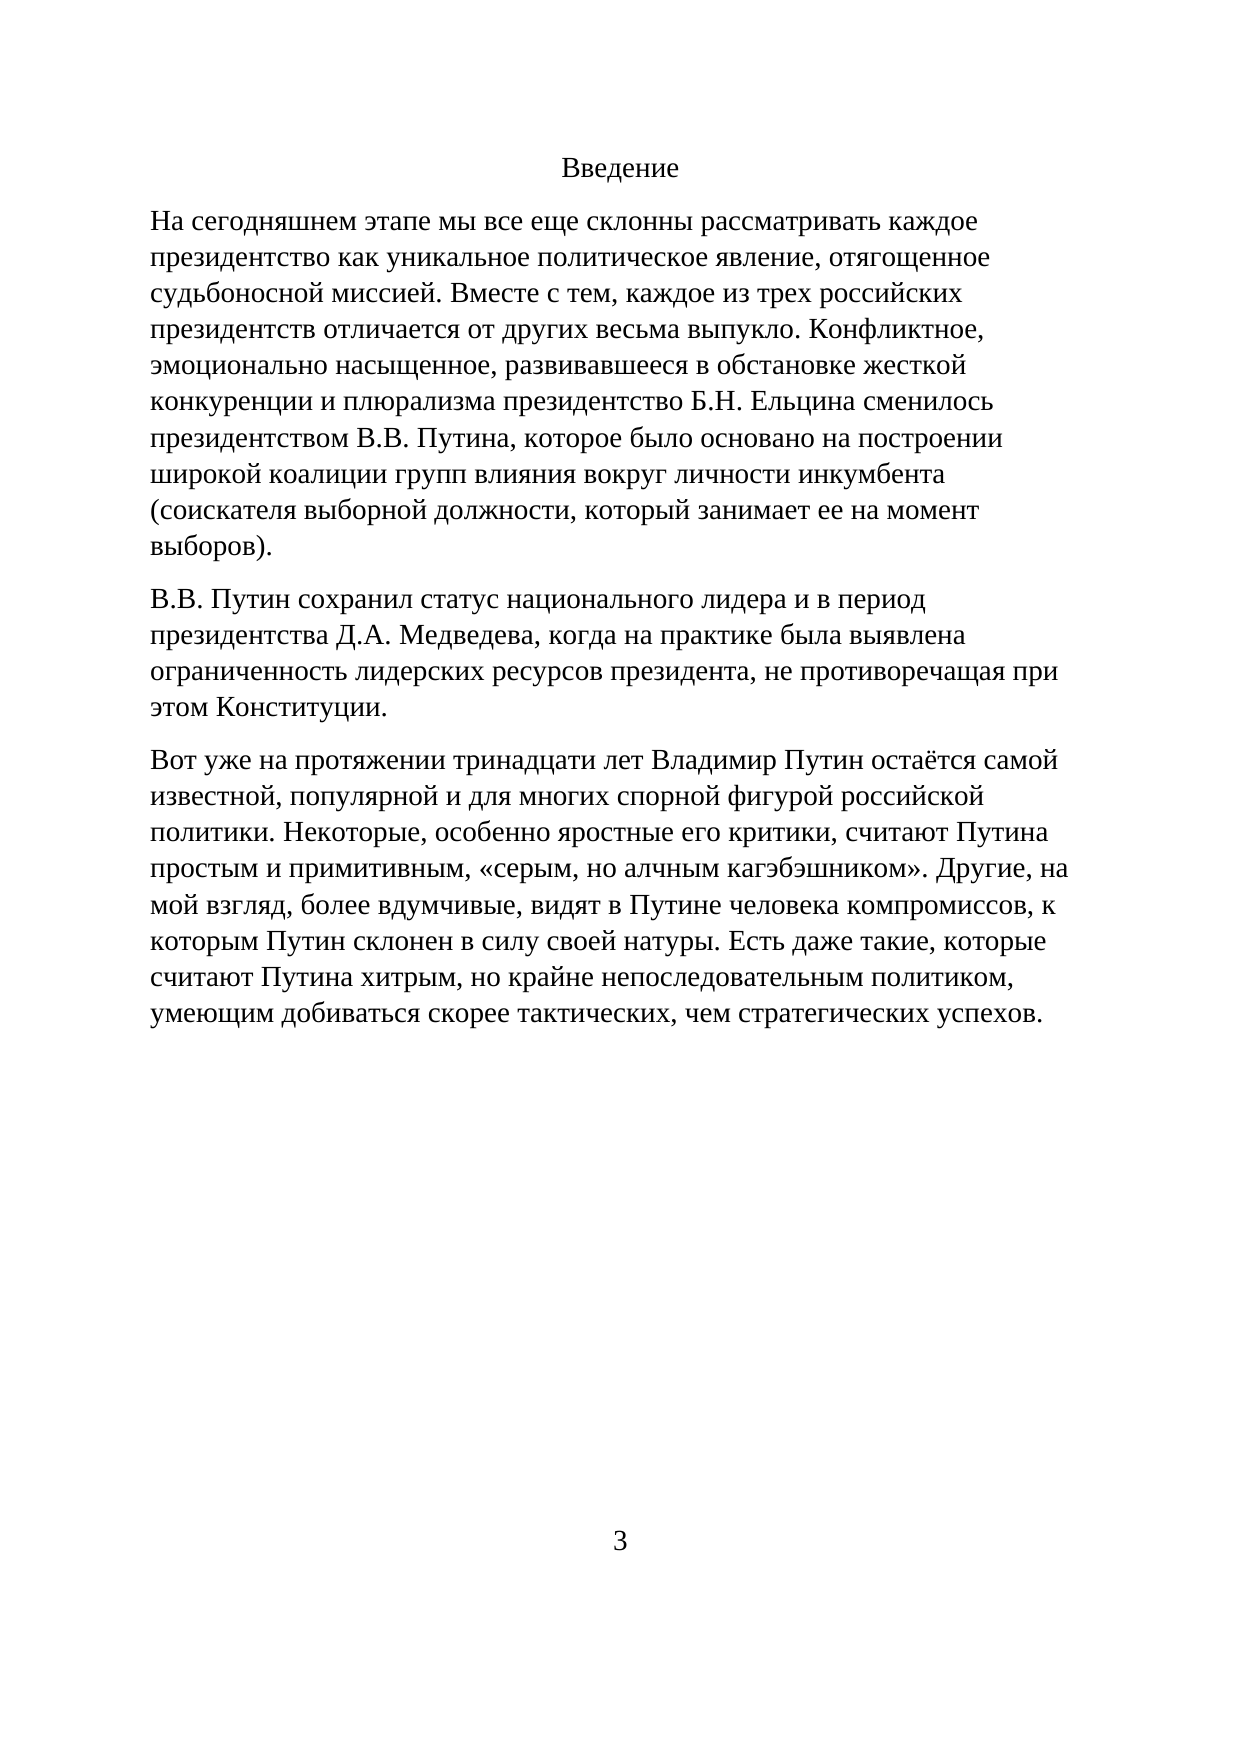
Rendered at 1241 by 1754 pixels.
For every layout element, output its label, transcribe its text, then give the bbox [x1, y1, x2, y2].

text На сегодняшнем этапе мы все еще склонны рассматривать каждое президентство как уникальное политическое явление, отягощенное судьбоносной миссией. Вместе с тем, каждое из трех российских президентств отличается от других весьма выпукло. Конфликтное, эмоционально насыщенное, развивавшееся в обстановке жесткой конкуренции и плюрализма президентство Б.Н. Ельцина сменилось президентством В.В. Путина, которое было основано на построении широкой коалиции групп влияния вокруг личности инкумбента (соискателя выборной должности, который занимает ее на момент выборов). [150, 203, 1090, 562]
text 3 [150, 1523, 1090, 1557]
text Введение [150, 150, 1090, 183]
text В.В. Путин сохранил статус национального лидера и в период президентства Д.А. Медведева, когда на практике была выявлена ограниченность лидерских ресурсов президента, не противоречащая при этом Конституции. [150, 581, 1090, 723]
text Вот уже на протяжении тринадцати лет Владимир Путин остаётся самой известной, популярной и для многих спорной фигурой российской политики. Некоторые, особенно яростные его критики, считают Путина простым и примитивным, «серым, но алчным кагэбэшником». Другие, на мой взгляд, более вдумчивые, видят в Путине человека компромиссов, к которым Путин склонен в силу своей натуры. Есть даже такие, которые считают Путина хитрым, но крайне непоследовательным политиком, умеющим добиваться скорее тактических, чем стратегических успехов. [150, 742, 1090, 1029]
